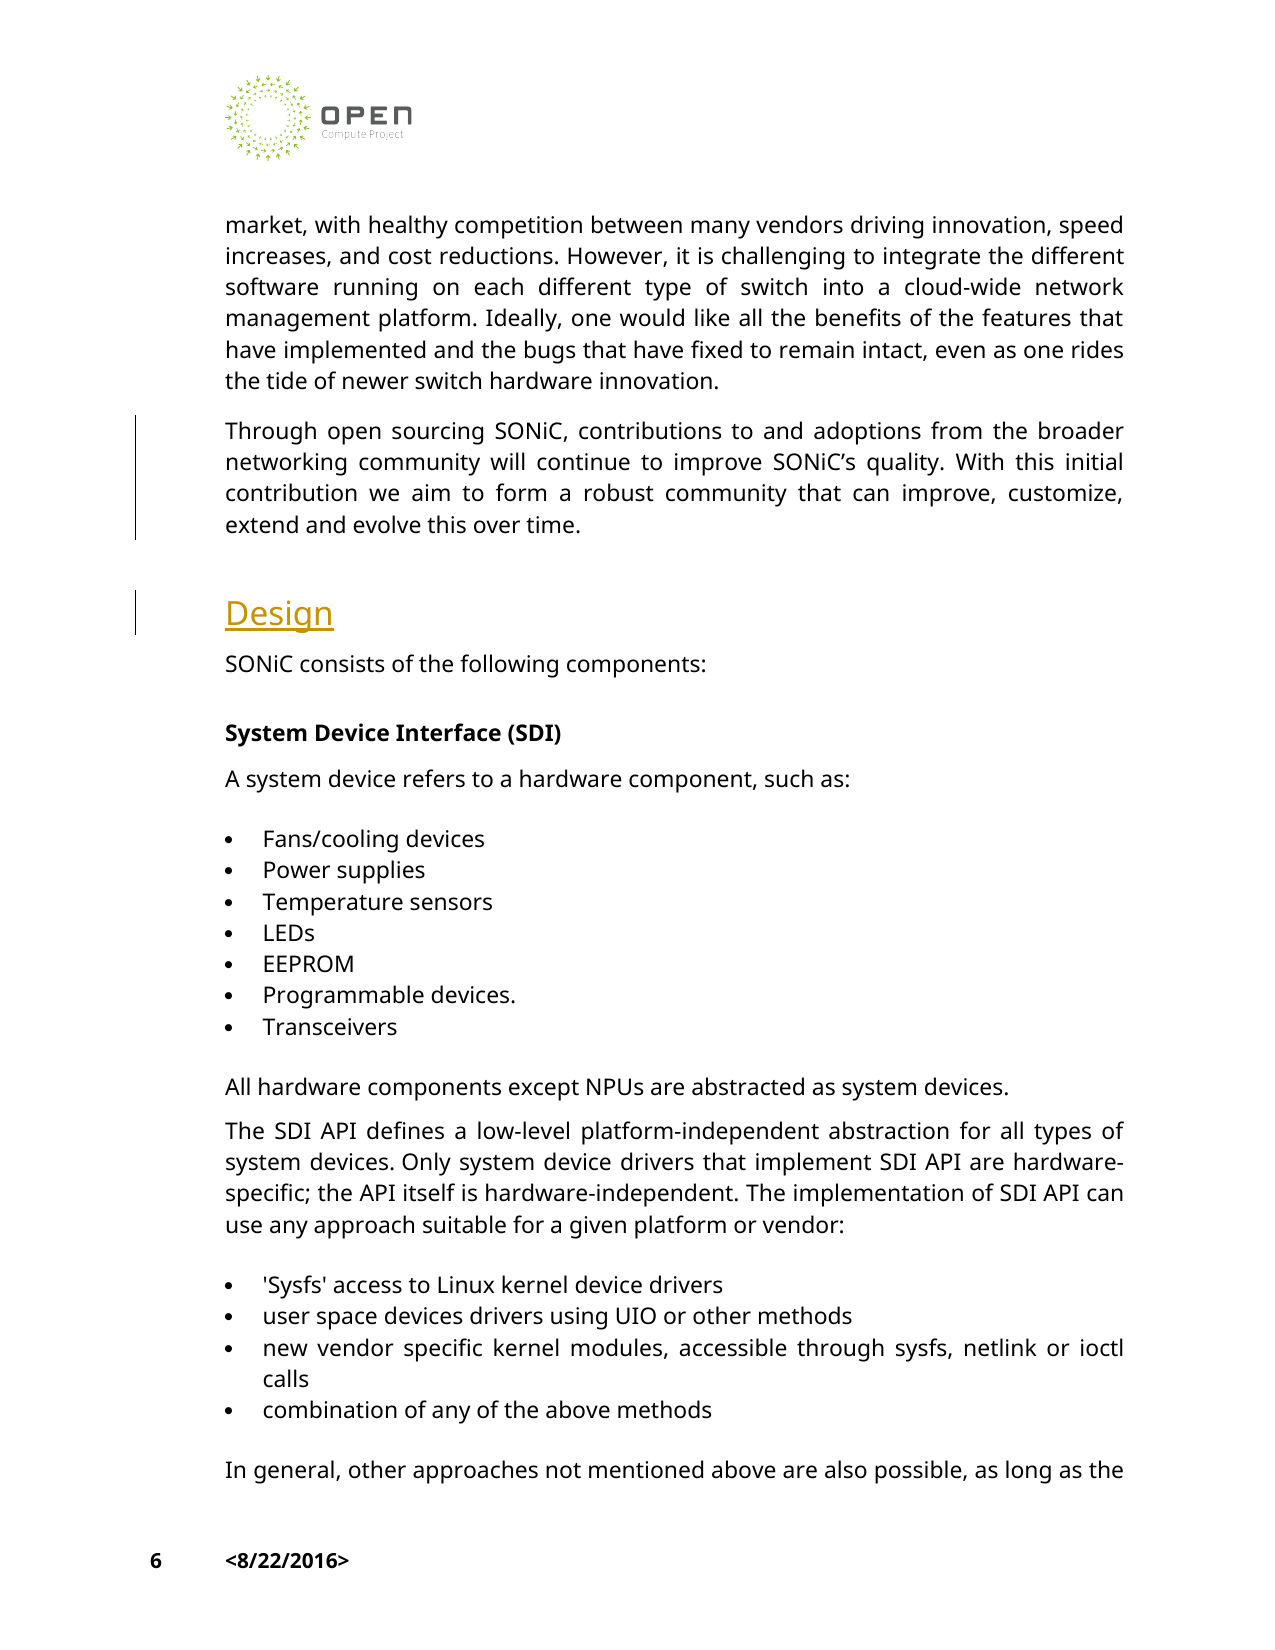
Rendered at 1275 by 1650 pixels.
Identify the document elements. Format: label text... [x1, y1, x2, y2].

list Temperature sensors [225, 886, 1125, 917]
list Power supplies [225, 854, 1125, 886]
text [225, 1454, 1125, 1486]
list 'Sysfs' access to Linux kernel device drivers [225, 1269, 1125, 1300]
text The SDI API defines a low-level platform-independent abstraction for all types of system devices. Only system device drivers that implement SDI API are hardware-specific; the API itself is hardware-independent. The implementation of SDI API can use any approach suitable for a given platform or vendor: [225, 1115, 1125, 1240]
list Fans/cooling devices [225, 823, 1125, 854]
text Through open sourcing SONiC, contributions to and adoptions from the broader networking community will continue to improve SONiC’s quality. With this initial contribution we aim to form a robust community that can improve, customize, extend and evolve this over time. [225, 415, 1125, 540]
list user space devices drivers using UIO or other methods [225, 1300, 1125, 1332]
list EEPROM [225, 948, 1125, 979]
list combination of any of the above methods [225, 1394, 1125, 1425]
list new vendor specific kernel modules, accessible through sysfs, netlink or ioctl calls [225, 1332, 1125, 1394]
picture [225, 75, 412, 168]
text SONiC consists of the following components: [225, 648, 1125, 679]
list Transceivers [225, 1011, 1125, 1042]
text A system device refers to a hardware component, such as: [225, 763, 1125, 794]
subtitle System Device Interface (SDI) [210, 717, 1125, 748]
text All hardware components except NPUs are abstracted as system devices. [225, 1071, 1125, 1102]
list Programmable devices. [225, 979, 1125, 1011]
list LEDs [225, 917, 1125, 948]
